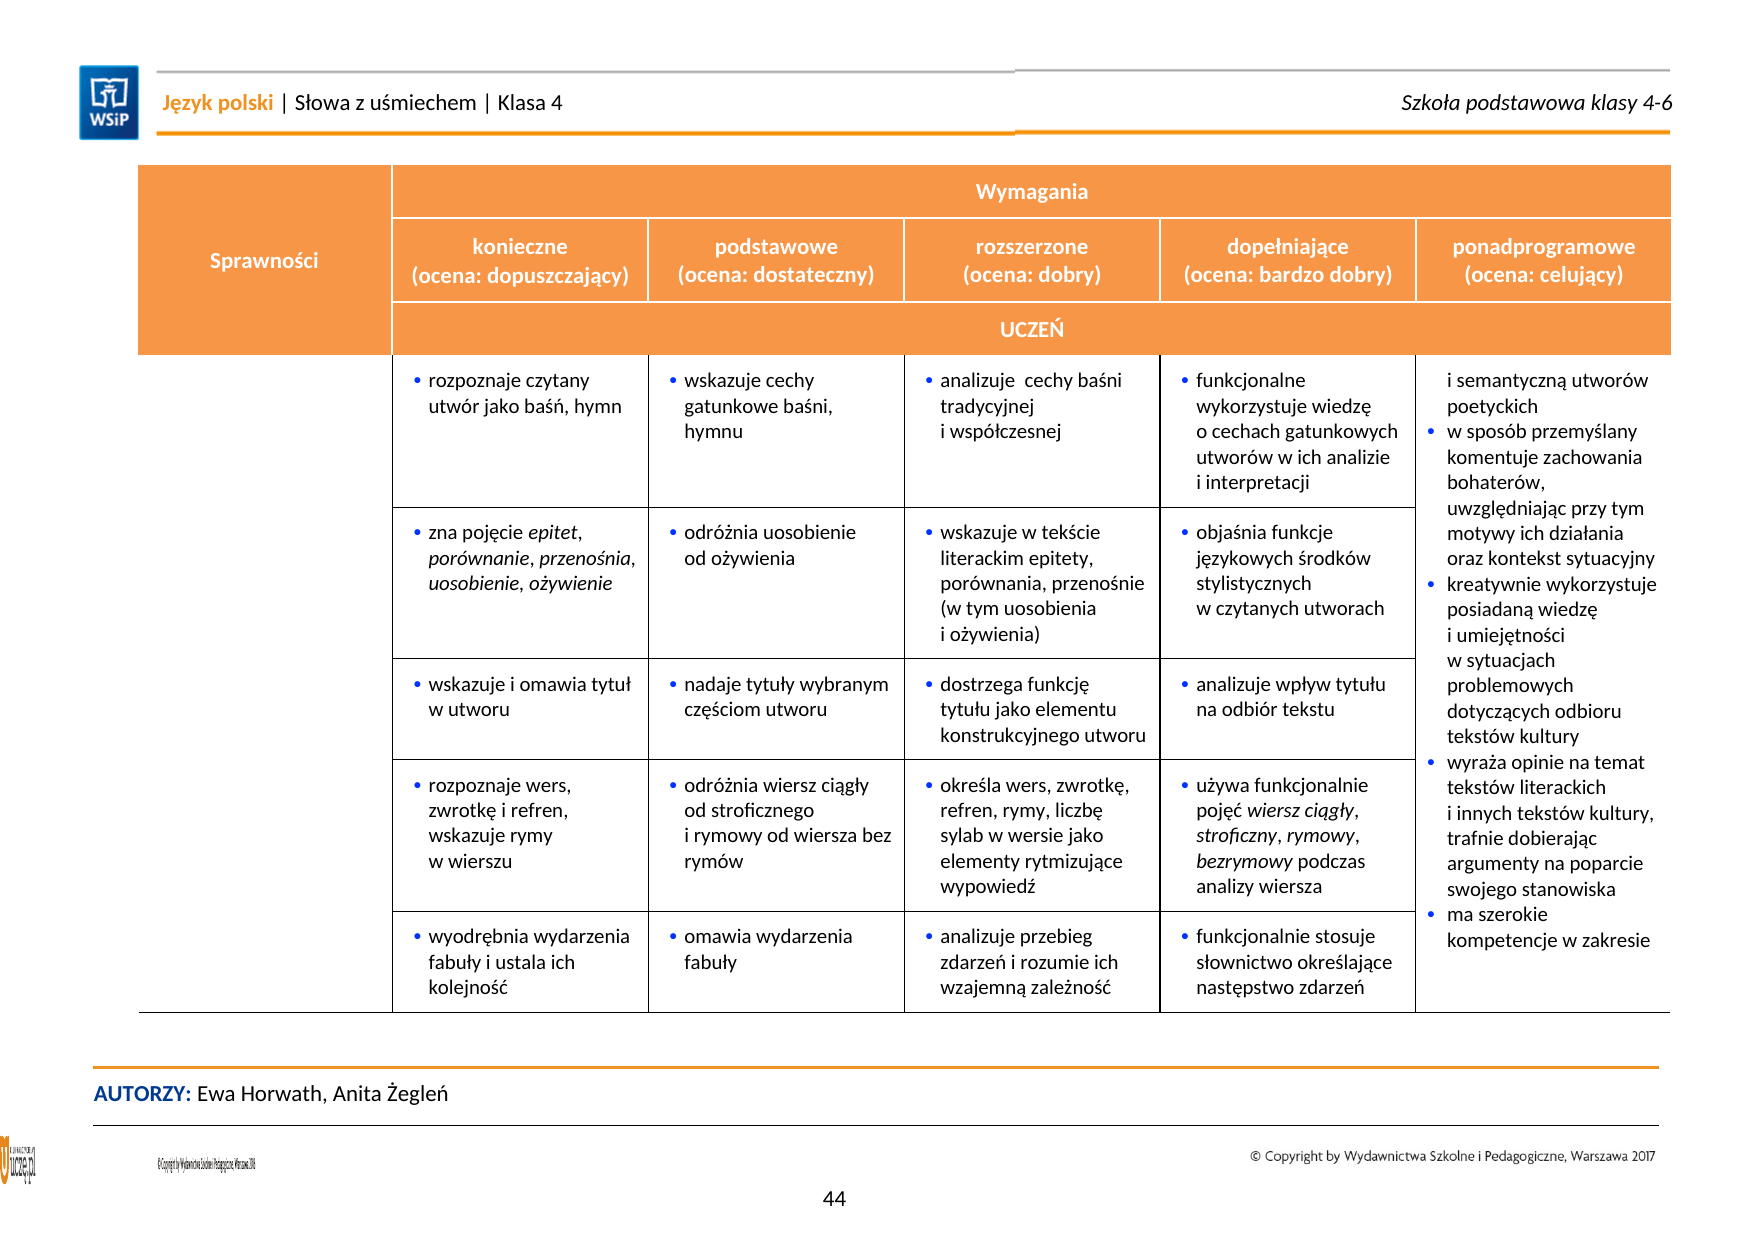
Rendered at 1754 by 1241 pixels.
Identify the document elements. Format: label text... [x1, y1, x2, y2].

table_cell zna pojęcie epitet, porównanie, przenośnia, uosobienie, ożywienie [393, 508, 648, 658]
table_cell wskazuje i omawia tytuł w utworu [393, 659, 648, 759]
table_header Sprawności [138, 165, 391, 355]
table_cell rozpoznaje wers, zwrotkę i refren, wskazuje rymy w wierszu [393, 760, 648, 911]
table_cell wskazuje cechy gatunkowe baśni, hymnu [649, 357, 904, 507]
table_cell rozszerzone (ocena: dobry) [905, 219, 1159, 301]
table_cell używa funkcjonalnie pojęć wiersz ciągły, stroficzny, rymowy, bezrymowy podczas analizy wiersza [1161, 760, 1415, 911]
table_cell analizuje cechy baśni tradycyjnej i współczesnej [905, 357, 1159, 507]
table_cell objaśnia funkcje językowych środków stylistycznych w czytanych utworach [1161, 508, 1415, 658]
table_cell omawia wydarzenia fabuły [649, 912, 904, 1012]
table_cell UCZEŃ [393, 303, 1671, 355]
table_header Wymagania [393, 165, 1671, 217]
table_cell podstawowe (ocena: dostateczny) [649, 219, 903, 301]
table_cell rozpoznaje czytany utwór jako baśń, hymn [393, 357, 648, 507]
table_cell funkcjonalnie stosuje słownictwo określające następstwo zdarzeń [1161, 912, 1415, 1012]
table_cell określa wers, zwrotkę, refren, rymy, liczbę sylab w wersie jako elementy rytmizujące wypowiedź [905, 760, 1159, 911]
table_cell funkcjonalne wykorzystuje wiedzę o cechach gatunkowych utworów w ich analizie i interpretacji [1161, 357, 1415, 507]
table_cell analizuje przebieg zdarzeń i rozumie ich wzajemną zależność [905, 912, 1159, 1012]
table_cell wyodrębnia wydarzenia fabuły i ustala ich kolejność [393, 912, 648, 1012]
picture [1664, 102, 1670, 109]
table_cell wskazuje w tekście literackim epitety, porównania, przenośnie (w tym uosobienia i ożywienia) [905, 508, 1159, 658]
table_cell ponadprogramowe (ocena: celujący) [1417, 219, 1671, 301]
picture [1242, 1139, 1668, 1185]
table_cell nadaje tytuły wybranym częściom utworu [649, 659, 904, 759]
table_cell odróżnia wiersz ciągły od stroficznego i rymowy od wiersza bez rymów [649, 760, 904, 911]
table_cell konieczne (ocena: dopuszczający) [393, 219, 647, 301]
table_cell analizuje wpływ tytułu na odbiór tekstu [1161, 659, 1415, 759]
table_cell dopełniające (ocena: bardzo dobry) [1161, 219, 1415, 301]
table_cell dostrzega funkcję tytułu jako elementu konstrukcyjnego utworu [905, 659, 1159, 759]
picture [0, 6, 1671, 164]
table_cell odróżnia uosobienie od ożywienia [649, 508, 904, 658]
